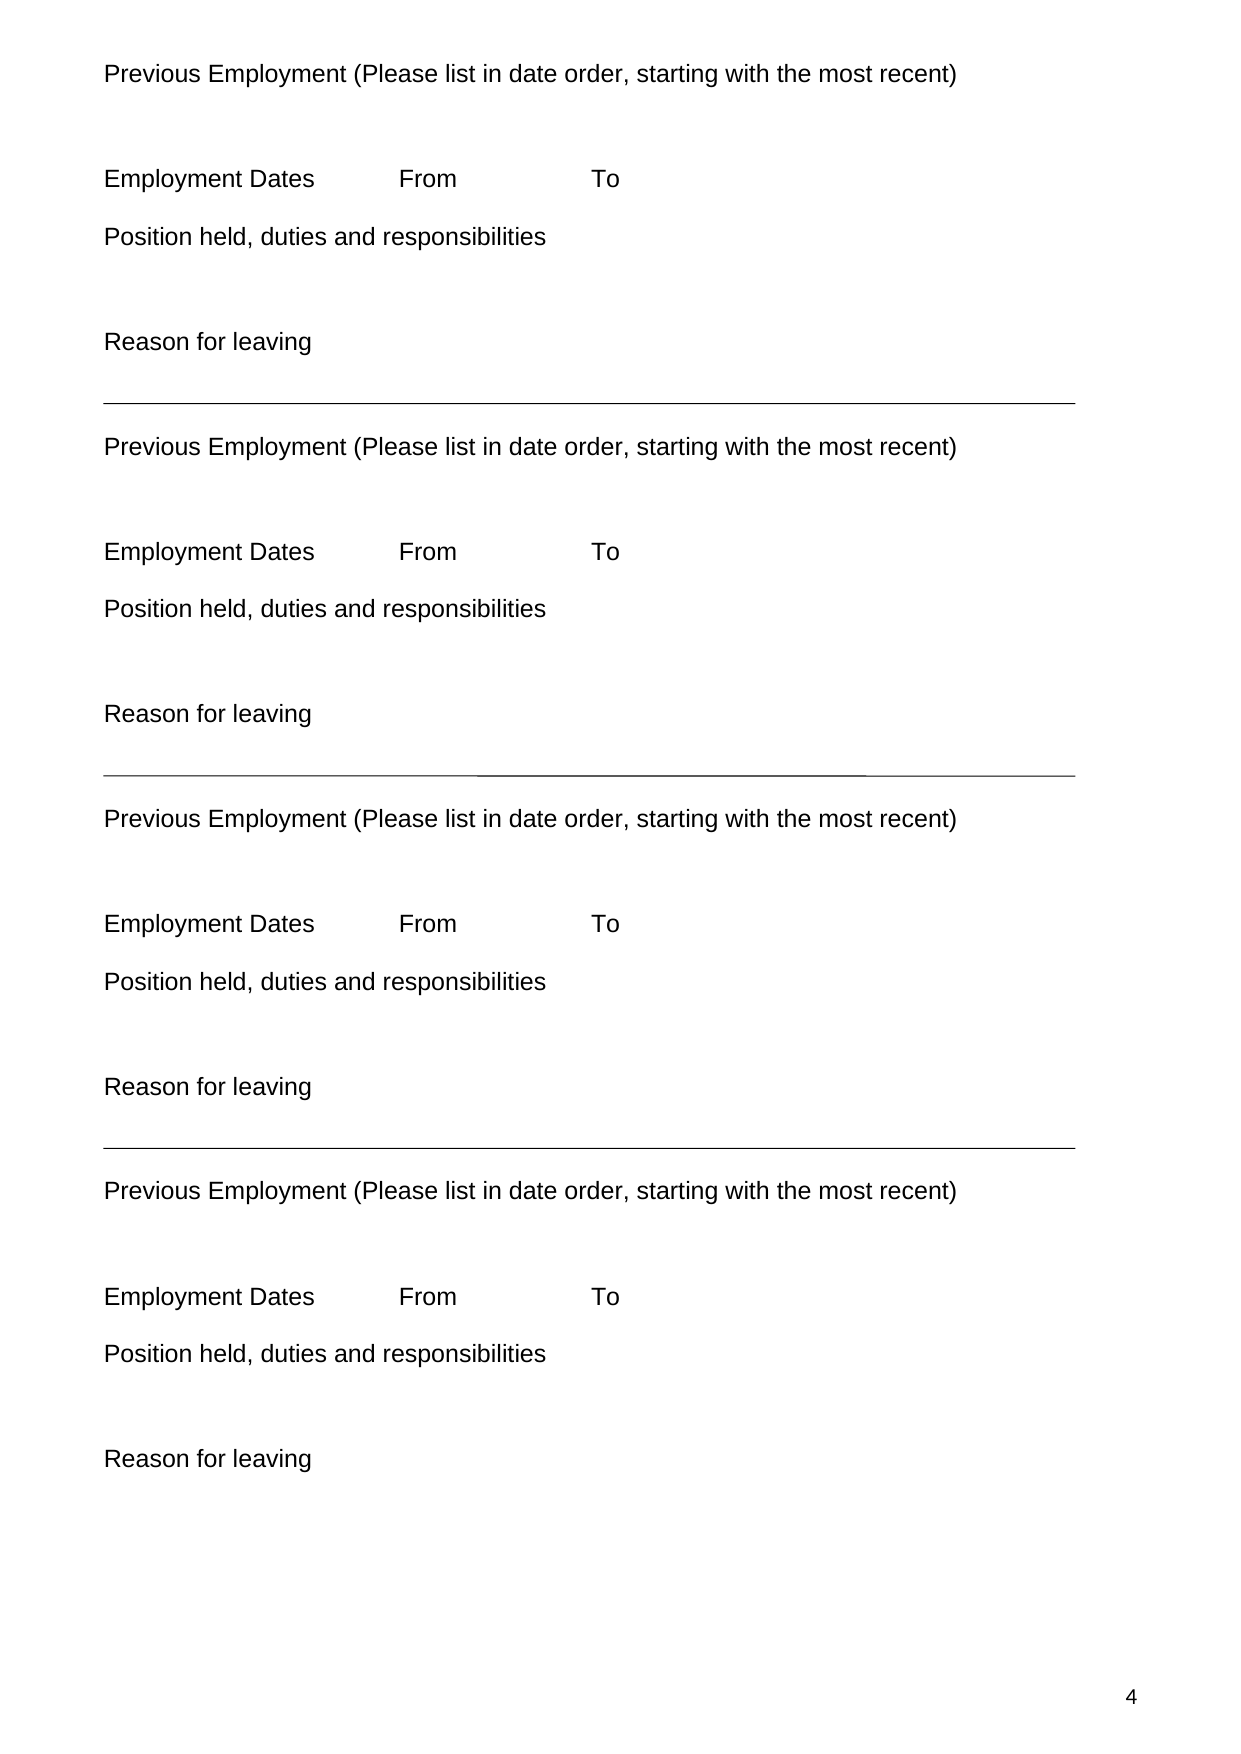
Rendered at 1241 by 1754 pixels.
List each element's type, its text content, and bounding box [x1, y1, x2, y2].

text Employment Dates From To [103, 909, 1137, 938]
text Previous Employment (Please list in date order, starting with the most recent) [103, 59, 1137, 88]
text Reason for leaving [103, 1072, 1137, 1101]
text Reason for leaving [103, 699, 1137, 728]
text Position held, duties and responsibilities [103, 222, 1137, 251]
text Employment Dates From To [103, 537, 1137, 566]
text Employment Dates From To [103, 164, 1137, 193]
text Position held, duties and responsibilities [103, 1339, 1137, 1368]
text Position held, duties and responsibilities [103, 967, 1137, 995]
text Previous Employment (Please list in date order, starting with the most recent) [103, 432, 1137, 460]
text Employment Dates From To [103, 1282, 1137, 1310]
text Previous Employment (Please list in date order, starting with the most recent) [103, 804, 1137, 833]
text Reason for leaving [103, 327, 1137, 356]
text Previous Employment (Please list in date order, starting with the most recent) [103, 1176, 1137, 1205]
text Position held, duties and responsibilities [103, 594, 1137, 623]
text Reason for leaving [103, 1444, 1137, 1473]
